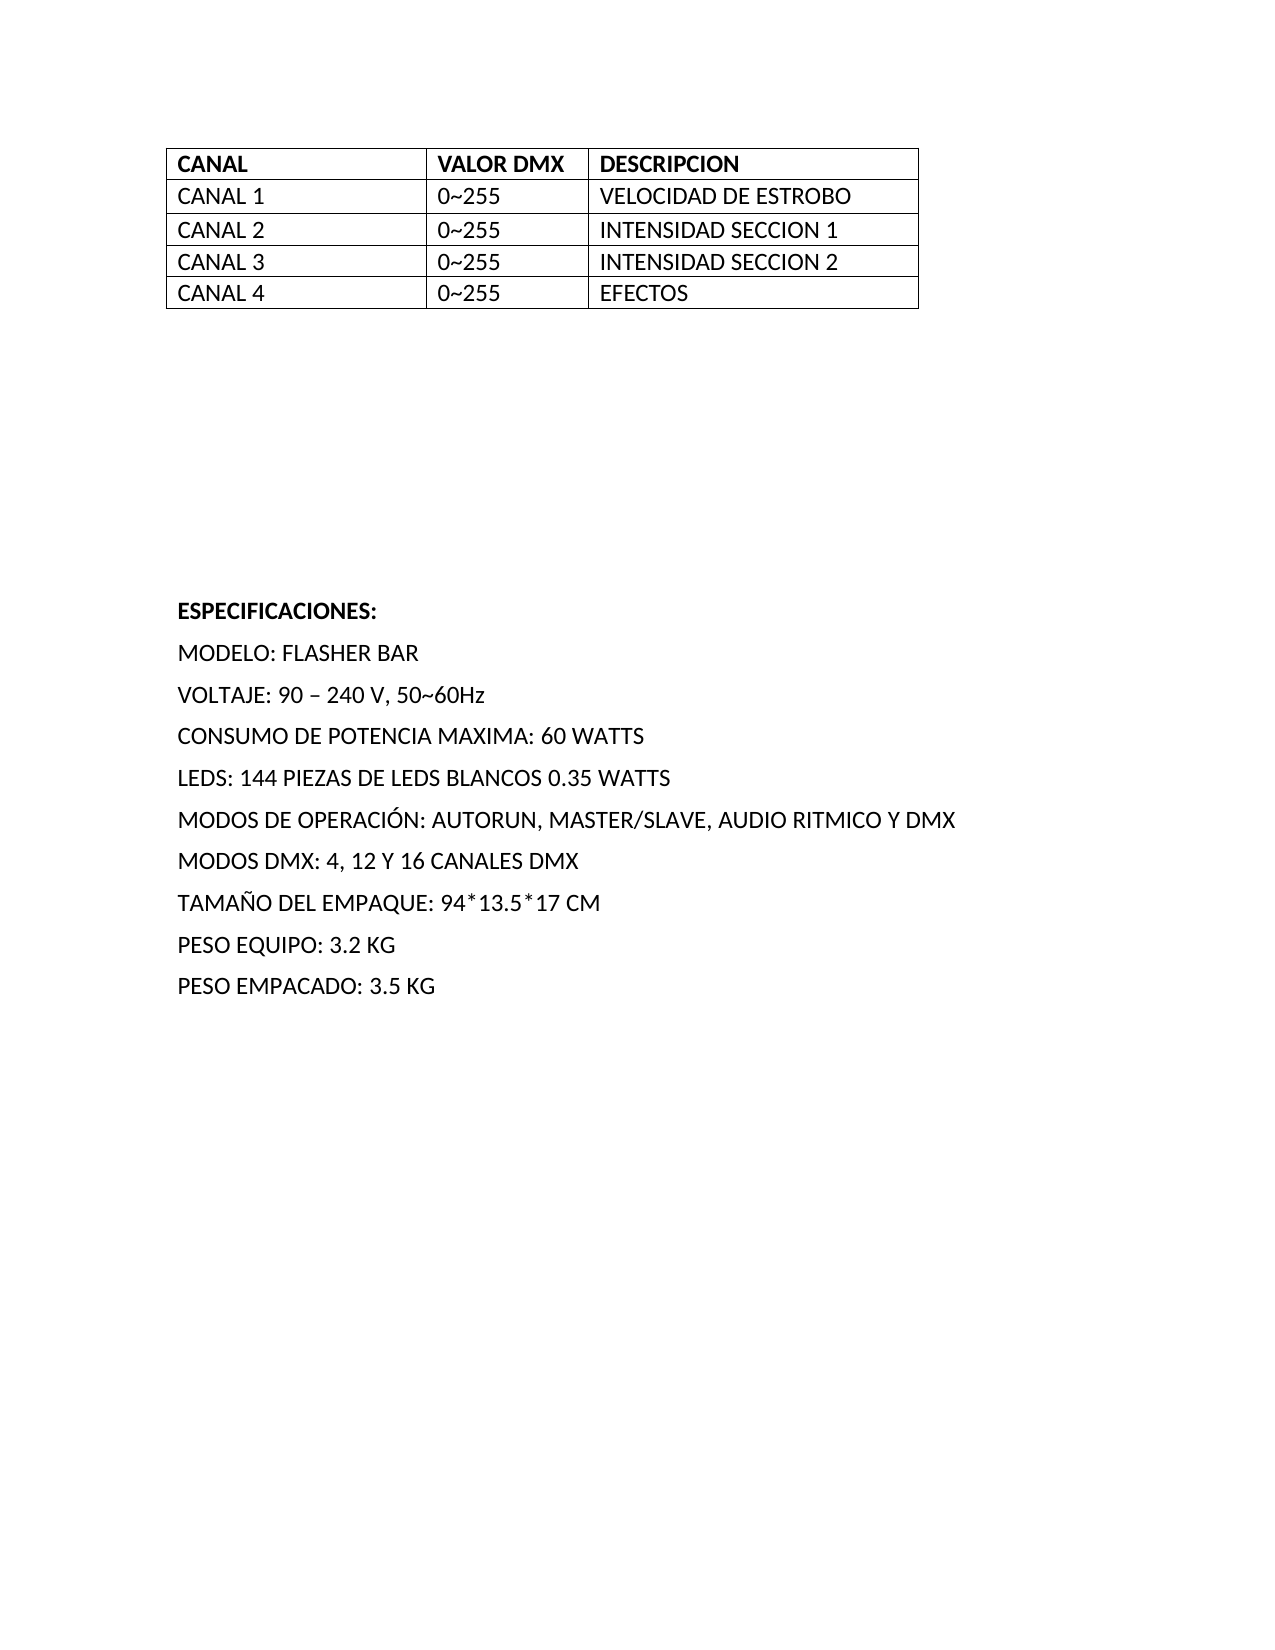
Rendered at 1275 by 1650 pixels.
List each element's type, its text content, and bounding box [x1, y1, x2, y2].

table_cell CANAL 2 [167, 214, 426, 245]
table_header DESCRIPCION [589, 149, 918, 179]
table_header VALOR DMX [427, 149, 588, 179]
table_cell INTENSIDAD SECCION 2 [589, 246, 918, 276]
text MODOS DE OPERACIÓN: AUTORUN, MASTER/SLAVE, AUDIO RITMICO Y DMX [177, 795, 1098, 836]
table_cell 0~255 [427, 180, 588, 213]
text PESO EMPACADO: 3.5 KG [177, 961, 1098, 1003]
table_cell VELOCIDAD DE ESTROBO [589, 180, 918, 213]
table_cell 0~255 [427, 214, 588, 245]
text TAMAÑO DEL EMPAQUE: 94*13.5*17 CM [177, 878, 1098, 920]
text VOLTAJE: 90 – 240 V, 50~60Hz [177, 670, 1098, 711]
table_header CANAL [167, 149, 426, 179]
text CONSUMO DE POTENCIA MAXIMA: 60 WATTS [177, 711, 1098, 753]
table_cell INTENSIDAD SECCION 1 [589, 214, 918, 245]
table_cell EFECTOS [589, 277, 918, 308]
table_cell CANAL 4 [167, 277, 426, 308]
table_cell CANAL 1 [167, 180, 426, 213]
table_cell 0~255 [427, 277, 588, 308]
text PESO EQUIPO: 3.2 KG [177, 920, 1098, 961]
table_cell 0~255 [427, 246, 588, 276]
text MODOS DMX: 4, 12 Y 16 CANALES DMX [177, 836, 1098, 878]
text ESPECIFICACIONES: MODELO: FLASHER BAR [177, 586, 1098, 670]
text LEDS: 144 PIEZAS DE LEDS BLANCOS 0.35 WATTS [177, 753, 1098, 795]
table_cell CANAL 3 [167, 246, 426, 276]
